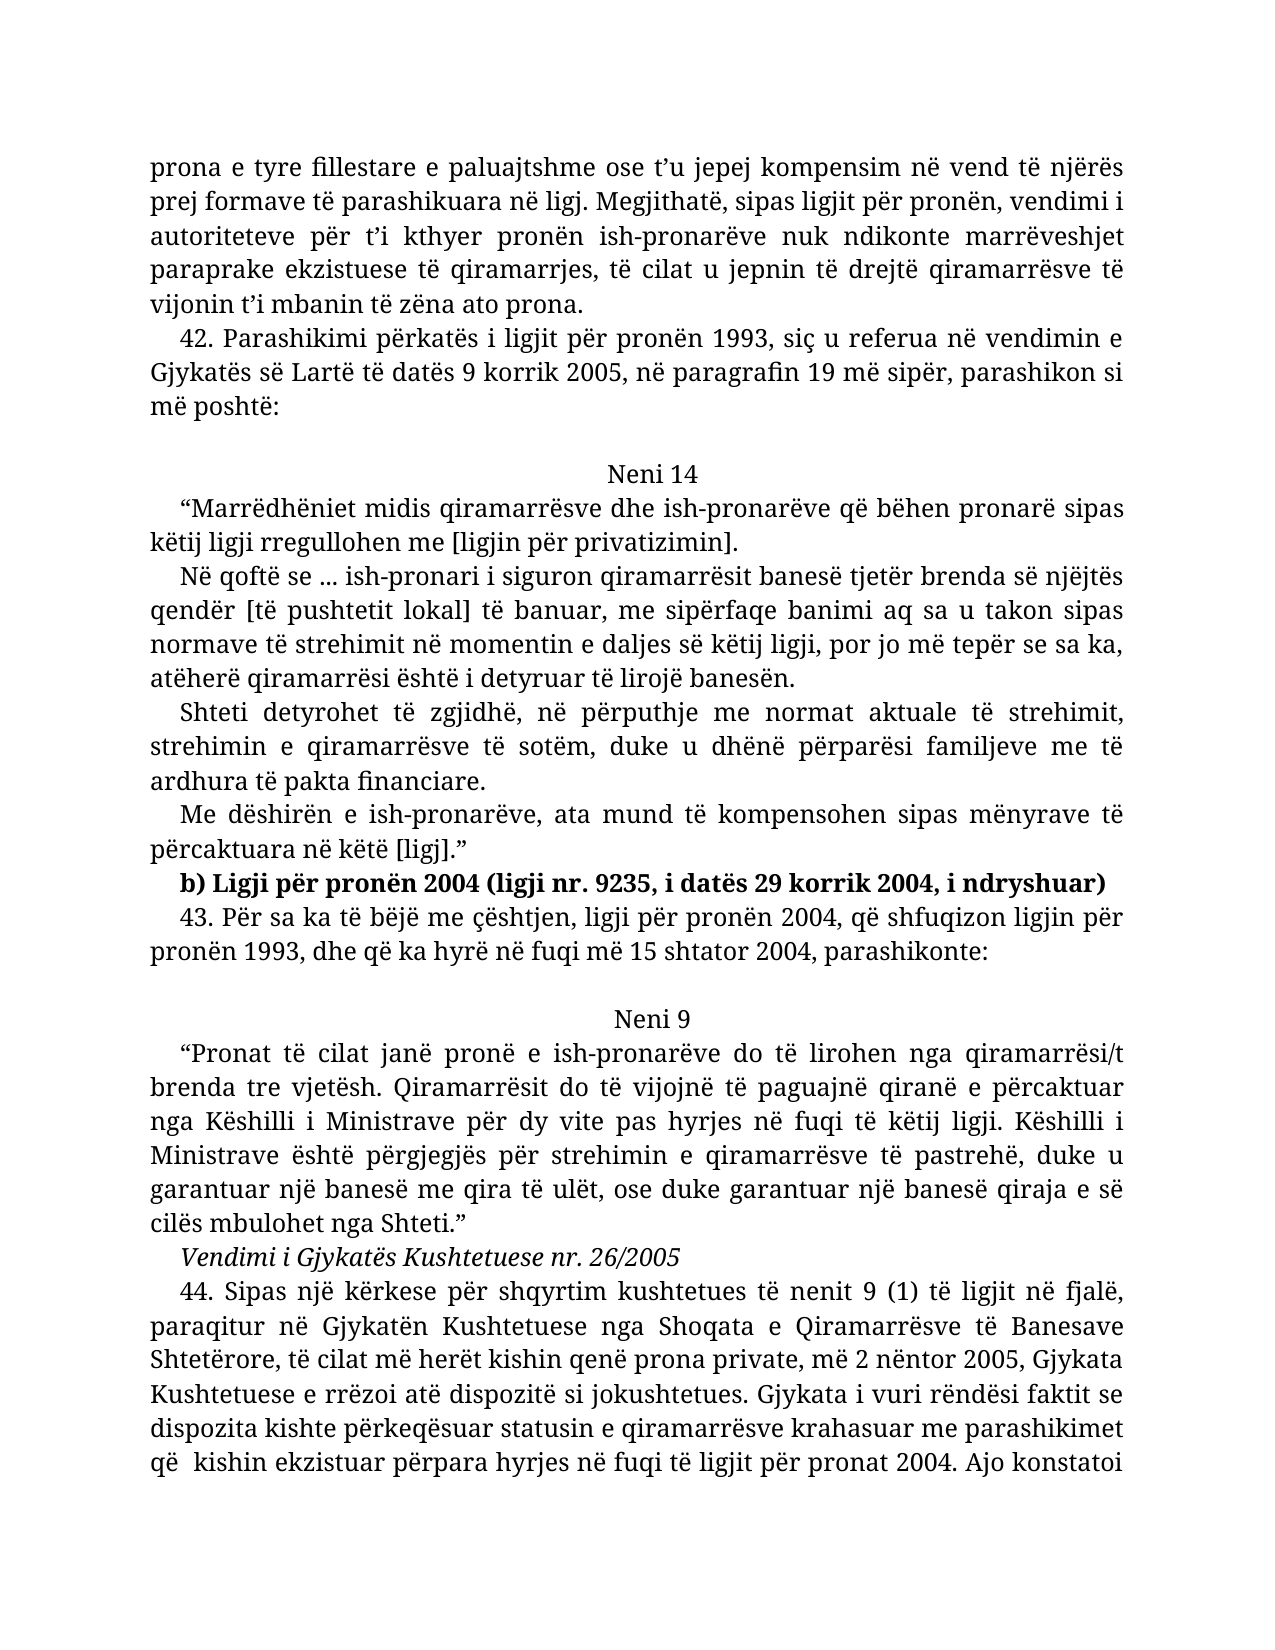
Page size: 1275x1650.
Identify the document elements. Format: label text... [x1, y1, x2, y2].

text Vendimi i Gjykatës Kushtetuese nr. 26/2005 [150, 1240, 1125, 1274]
text 43. Për sa ka të bëjë me çështjen, ligji për pronën 2004, që shfuqizon ligjin për pronën 1993, dhe që ka hyrë në fuqi më 15 shtator 2004, parashikonte: [150, 899, 1125, 967]
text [150, 150, 1125, 320]
text Në qoftë se ... ish-pronari i siguron qiramarrësit banesë tjetër brenda së njëjtës qendër [të pushtetit lokal] të banuar, me sipërfaqe banimi aq sa u takon sipas normave të strehimit në momentin e daljes së këtij ligji, por jo më tepër se sa ka, atëherë qiramarrësi është i detyruar të lirojë banesën. [150, 559, 1125, 695]
text Me dëshirën e ish-pronarëve, ata mund të kompensohen sipas mënyrave të përcaktuara në këtë [ligj].” [150, 797, 1125, 865]
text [150, 1274, 1125, 1478]
text b) Ligji për pronën 2004 (ligji nr. 9235, i datës 29 korrik 2004, i ndryshuar) [150, 865, 1125, 899]
text Neni 14 [150, 457, 1125, 491]
text 42. Parashikimi përkatës i ligjit për pronën 1993, siç u referua në vendimin e Gjykatës së Lartë të datës 9 korrik 2005, në paragrafin 19 më sipër, parashikon si më poshtë: [150, 320, 1125, 422]
text “Pronat të cilat janë pronë e ish-pronarëve do të lirohen nga qiramarrësi/t brenda tre vjetësh. Qiramarrësit do të vijojnë të paguajnë qiranë e përcaktuar nga Këshilli i Ministrave për dy vite pas hyrjes në fuqi të këtij ligji. Këshilli i Ministrave është përgjegjës për strehimin e qiramarrësve të pastrehë, duke u garantuar një banesë me qira të ulët, ose duke garantuar një banesë qiraja e së cilës mbulohet nga Shteti.” [150, 1036, 1125, 1240]
text Shteti detyrohet të zgjidhë, në përputhje me normat aktuale të strehimit, strehimin e qiramarrësve të sotëm, duke u dhënë përparësi familjeve me të ardhura të pakta financiare. [150, 695, 1125, 797]
text Neni 9 [150, 1002, 1125, 1036]
text “Marrëdhëniet midis qiramarrësve dhe ish-pronarëve që bëhen pronarë sipas këtij ligji rregullohen me [ligjin për privatizimin]. [150, 491, 1125, 559]
